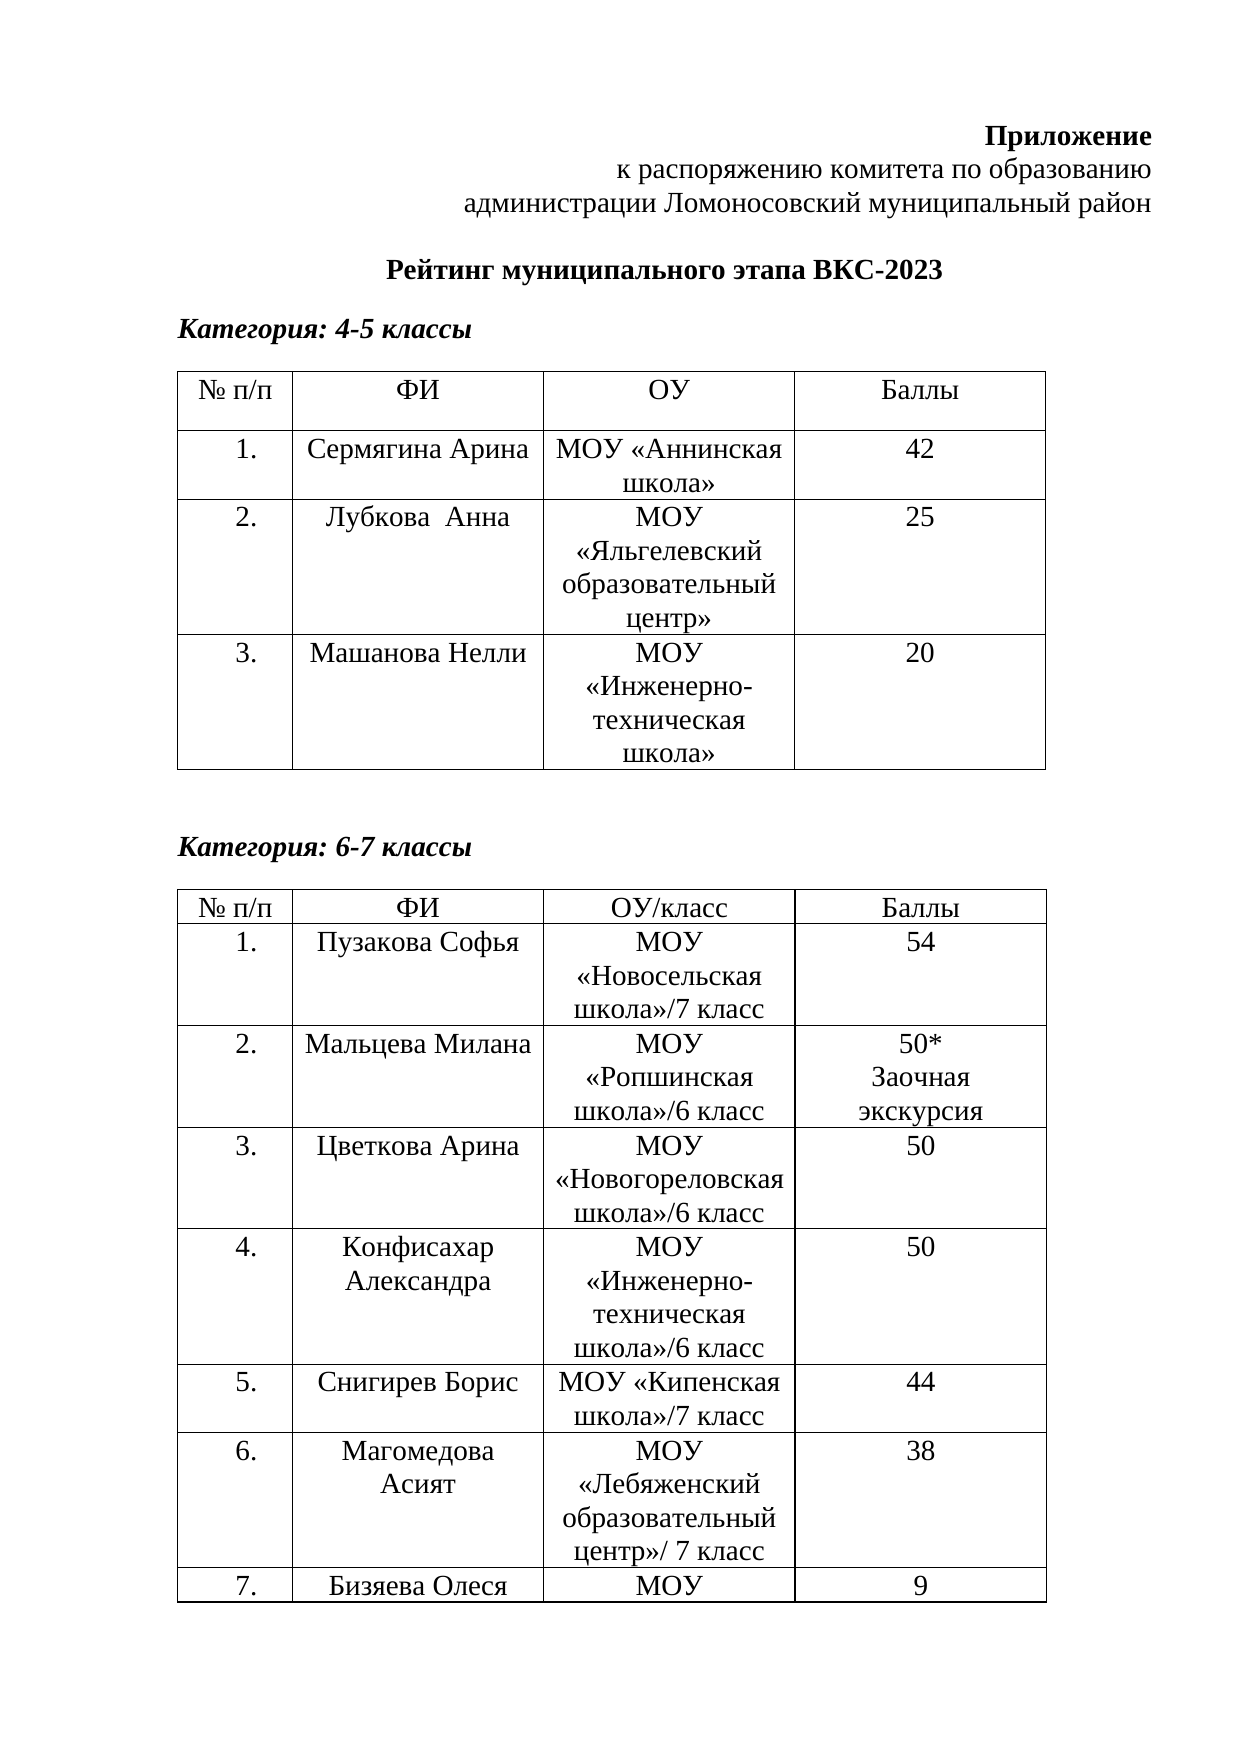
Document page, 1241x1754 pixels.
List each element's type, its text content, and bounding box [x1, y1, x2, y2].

table_header Баллы [795, 372, 1045, 430]
table_header ОУ [544, 372, 794, 430]
table_cell МОУ «Инженерно-техническая школа» [544, 635, 794, 769]
table_cell Мальцева Милана [293, 1026, 543, 1127]
table_cell Бизяева Олеся [293, 1568, 543, 1601]
table_cell Лубкова Анна [293, 500, 543, 634]
text Категория: 6-7 классы [177, 829, 1152, 863]
table_header ФИ [293, 372, 543, 430]
table_cell 20 [795, 635, 1045, 769]
table_cell 25 [795, 500, 1045, 634]
table_header № п/п [178, 890, 292, 923]
table_header ФИ [293, 890, 543, 923]
table_cell 50 [796, 1229, 1046, 1363]
text администрации Ломоносовский муниципальный район [177, 185, 1152, 219]
table_cell МОУ «Аннинская школа» [544, 431, 794, 498]
table_cell 50 [796, 1128, 1046, 1228]
table_cell Конфисахар Александра [293, 1229, 543, 1363]
table_cell 54 [796, 924, 1046, 1025]
table_cell [178, 635, 292, 769]
text Рейтинг муниципального этапа ВКС-2023 [177, 252, 1152, 286]
table_header ОУ/класс [544, 890, 794, 923]
table_cell [178, 1026, 292, 1127]
table_cell 38 [796, 1433, 1046, 1567]
text Приложение [177, 118, 1152, 152]
table_cell МОУ «Новогореловская школа»/6 класс [544, 1128, 794, 1228]
table_header Баллы [796, 890, 1046, 923]
table_cell [178, 1568, 292, 1601]
table_cell [178, 924, 292, 1025]
table_cell [178, 1229, 292, 1363]
table_cell [178, 431, 292, 498]
table_cell МОУ «Лебяженский образовательный центр»/ 7 класс [544, 1433, 794, 1567]
table_cell [178, 1433, 292, 1567]
text к распоряжению комитета по образованию [177, 152, 1152, 185]
table_cell МОУ «Ропшинская школа»/6 класс [544, 1026, 794, 1127]
text Категория: 4-5 классы [177, 312, 1152, 345]
table_cell [178, 1128, 292, 1228]
table_cell МОУ «Инженерно-техническая школа»/6 класс [544, 1229, 794, 1363]
table_cell [178, 1365, 292, 1432]
table_cell 42 [795, 431, 1045, 498]
table_cell 50* Заочная экскурсия [796, 1026, 1046, 1127]
table_cell 9 [796, 1568, 1046, 1601]
table_cell МОУ «Кипенская школа»/7 класс [544, 1365, 794, 1432]
table_cell 44 [796, 1365, 1046, 1432]
table_cell [178, 500, 292, 634]
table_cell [544, 1568, 794, 1601]
table_cell Машанова Нелли [293, 635, 543, 769]
table_cell Пузакова Софья [293, 924, 543, 1025]
table_cell Снигирев Борис [293, 1365, 543, 1432]
table_cell МОУ «Новосельская школа»/7 класс [544, 924, 794, 1025]
table_cell МОУ «Яльгелевский образовательный центр» [544, 500, 794, 634]
table_cell Цветкова Арина [293, 1128, 543, 1228]
table_cell Сермягина Арина [293, 431, 543, 498]
table_header № п/п [178, 372, 292, 430]
table_cell Магомедова Асият [293, 1433, 543, 1567]
